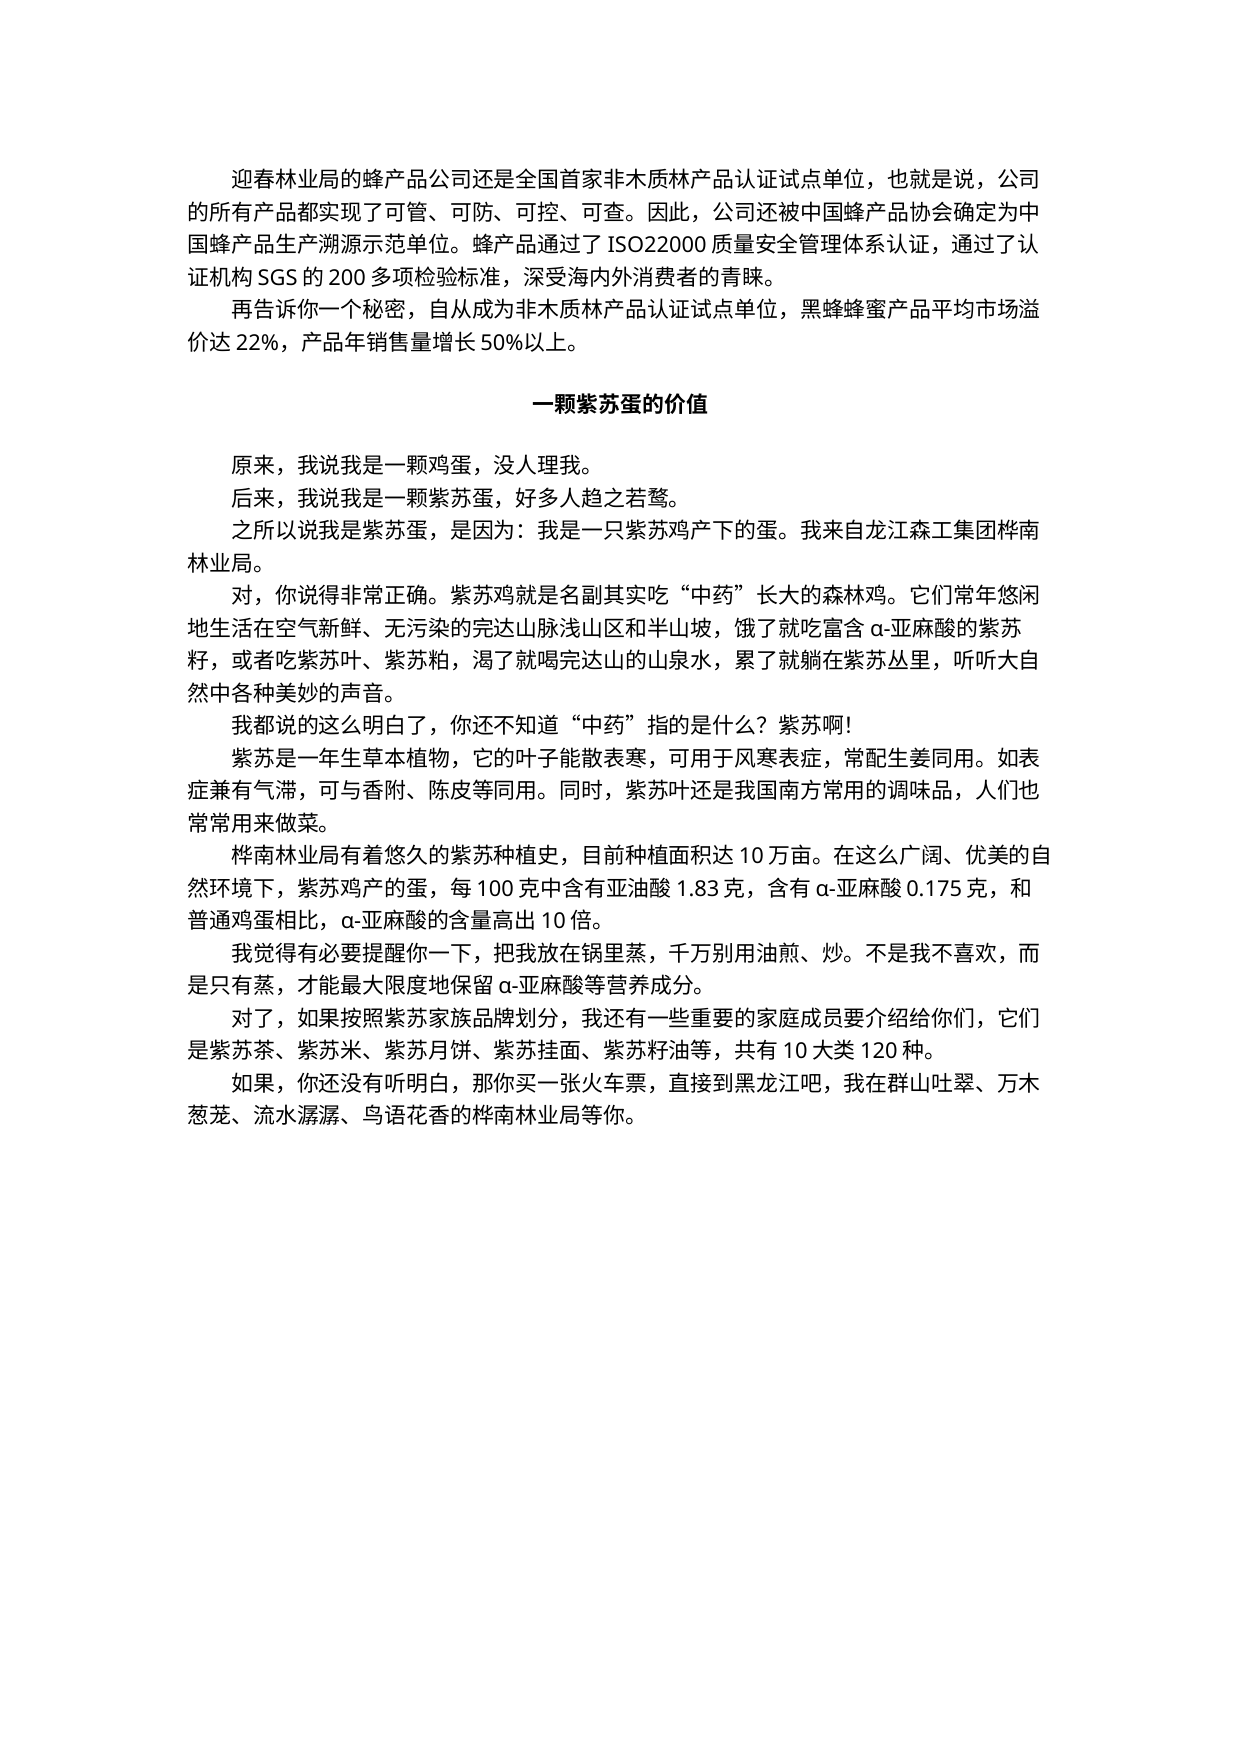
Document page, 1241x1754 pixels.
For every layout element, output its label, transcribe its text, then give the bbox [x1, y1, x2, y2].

text 对，你说得非常正确。紫苏鸡就是名副其实吃“中药”长大的森林鸡。它们常年悠闲地生活在空气新鲜、无污染的完达山脉浅山区和半山坡，饿了就吃富含α-亚麻酸的紫苏籽，或者吃紫苏叶、紫苏粕，渴了就喝完达山的山泉水，累了就躺在紫苏丛里，听听大自然中各种美妙的声音。 [187, 578, 1053, 708]
text 紫苏是一年生草本植物，它的叶子能散表寒，可用于风寒表症，常配生姜同用。如表症兼有气滞，可与香附、陈皮等同用。同时，紫苏叶还是我国南方常用的调味品，人们也常常用来做菜。 [187, 740, 1053, 838]
text 迎春林业局的蜂产品公司还是全国首家非木质林产品认证试点单位，也就是说，公司的所有产品都实现了可管、可防、可控、可查。因此，公司还被中国蜂产品协会确定为中国蜂产品生产溯源示范单位。蜂产品通过了ISO22000质量安全管理体系认证，通过了认证机构SGS的200多项检验标准，深受海内外消费者的青睐。 [187, 162, 1053, 292]
text 再告诉你一个秘密，自从成为非木质林产品认证试点单位，黑蜂蜂蜜产品平均市场溢价达22%，产品年销售量增长50%以上。 [187, 292, 1053, 357]
text 如果，你还没有听明白，那你买一张火车票，直接到黑龙江吧，我在群山吐翠、万木葱茏、流水潺潺、鸟语花香的桦南林业局等你。 [187, 1065, 1053, 1130]
text 后来，我说我是一颗紫苏蛋，好多人趋之若鹜。 [187, 480, 1053, 513]
text 之所以说我是紫苏蛋，是因为：我是一只紫苏鸡产下的蛋。我来自龙江森工集团桦南林业局。 [187, 513, 1053, 578]
text 原来，我说我是一颗鸡蛋，没人理我。 [187, 448, 1053, 480]
text 我都说的这么明白了，你还不知道“中药”指的是什么？紫苏啊！ [187, 708, 1053, 740]
text 桦南林业局有着悠久的紫苏种植史，目前种植面积达10万亩。在这么广阔、优美的自然环境下，紫苏鸡产的蛋，每100克中含有亚油酸1.83克，含有α-亚麻酸0.175克，和普通鸡蛋相比，α-亚麻酸的含量高出10倍。 [187, 838, 1053, 935]
text 我觉得有必要提醒你一下，把我放在锅里蒸，千万别用油煎、炒。不是我不喜欢，而是只有蒸，才能最大限度地保留α-亚麻酸等营养成分。 [187, 935, 1053, 1000]
text 对了，如果按照紫苏家族品牌划分，我还有一些重要的家庭成员要介绍给你们，它们是紫苏茶、紫苏米、紫苏月饼、紫苏挂面、紫苏籽油等，共有10大类120种。 [187, 1000, 1053, 1065]
text 一颗紫苏蛋的价值 [187, 386, 1053, 419]
